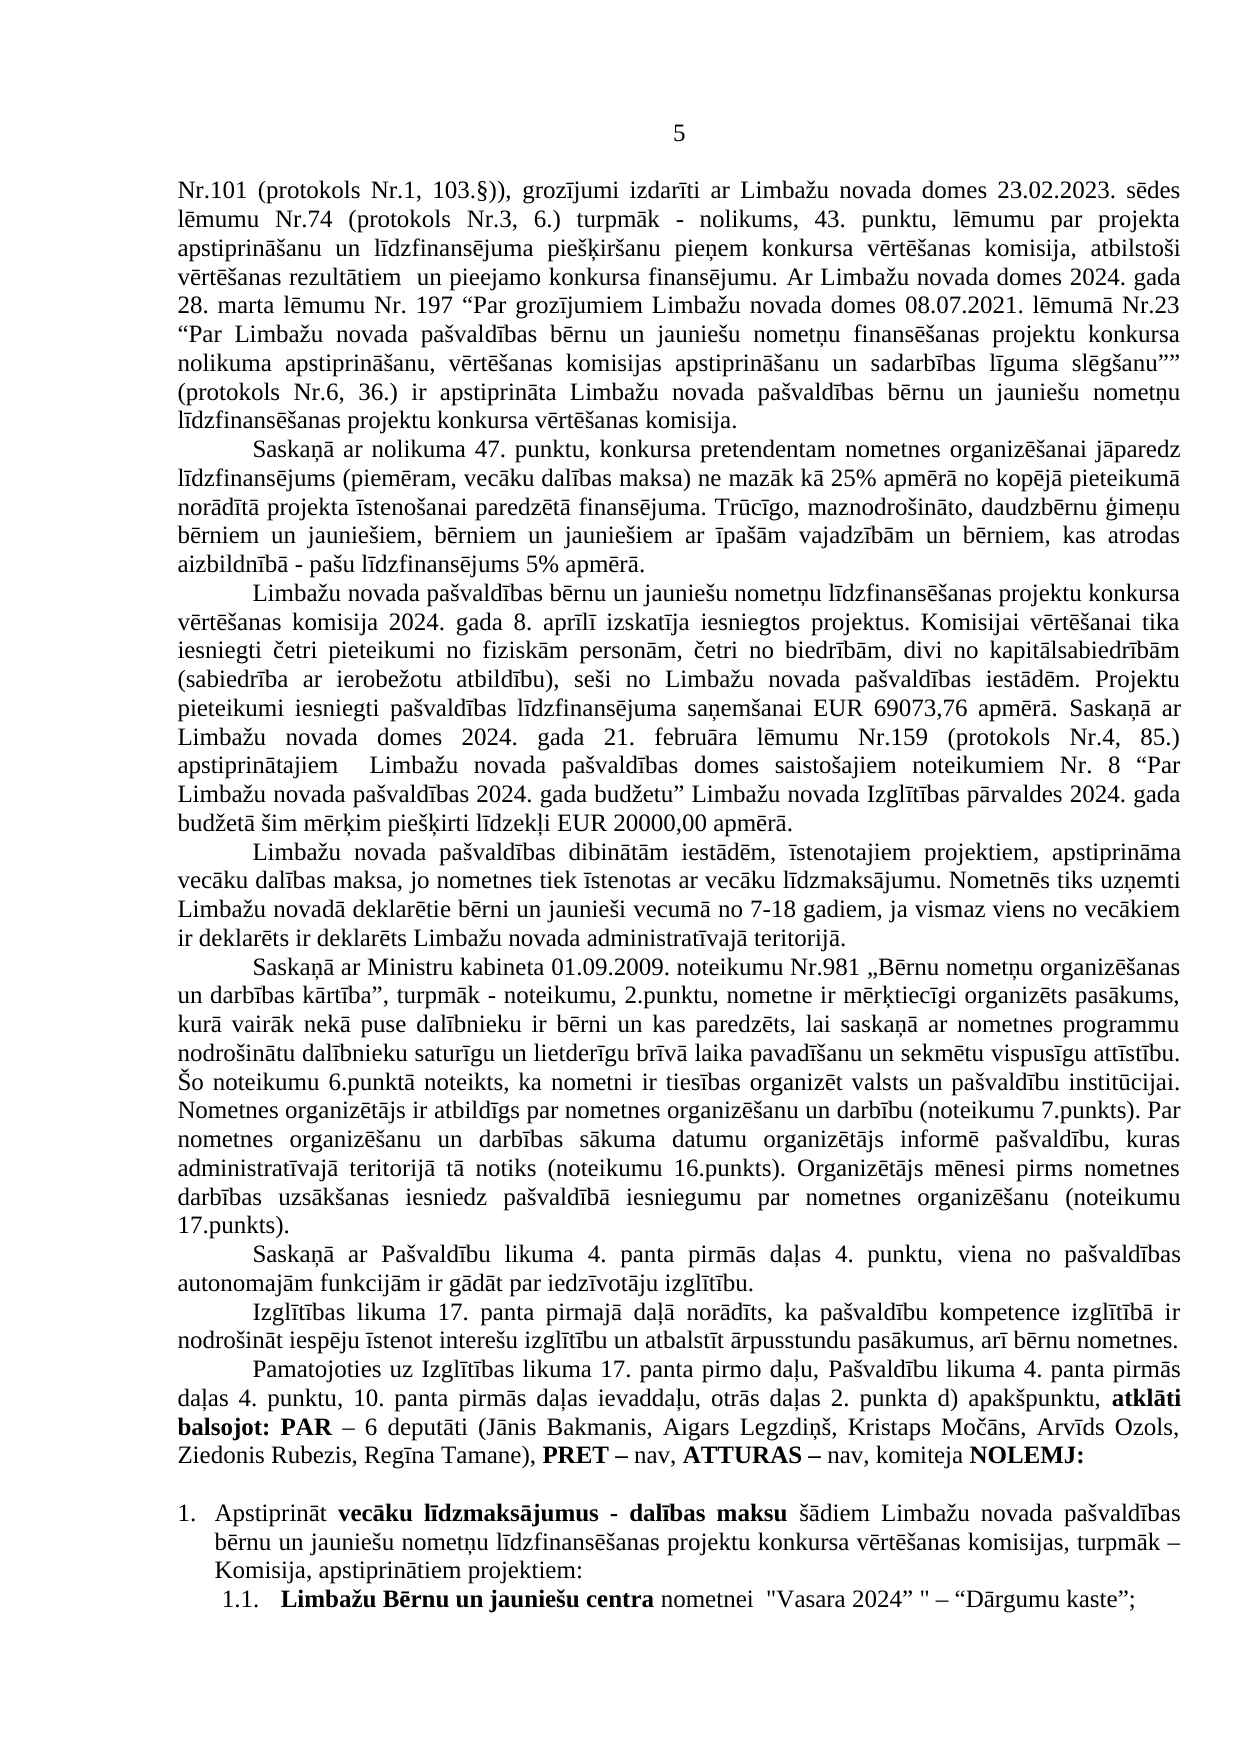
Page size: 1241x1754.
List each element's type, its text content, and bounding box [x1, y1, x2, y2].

text Limbažu novada pašvaldības dibinātām iestādēm, īstenotajiem projektiem, apstiprināma vecāku dalības maksa, jo nometnes tiek īstenotas ar vecāku līdzmaksājumu. Nometnēs tiks uzņemti Limbažu novadā deklarētie bērni un jaunieši vecumā no 7-18 gadiem, ja vismaz viens no vecākiem ir deklarēts ir deklarēts Limbažu novada administratīvajā teritorijā. [177, 837, 1181, 952]
list Apstiprināt vecāku līdzmaksājumus - dalības maksu šādiem Limbažu novada pašvaldības bērnu un jauniešu nometņu līdzfinansēšanas projektu konkursa vērtēšanas komisijas, turpmāk – Komisija, apstiprinātiem projektiem: [177, 1498, 1181, 1584]
text Saskaņā ar nolikuma 47. punktu, konkursa pretendentam nometnes organizēšanai jāparedz līdzfinansējums (piemēram, vecāku dalības maksa) ne mazāk kā 25% apmērā no kopējā pieteikumā norādītā projekta īstenošanai paredzētā finansējuma. Trūcīgo, maznodrošināto, daudzbērnu ģimeņu bērniem un jauniešiem, bērniem un jauniešiem ar īpašām vajadzībām un bērniem, kas atrodas aizbildnībā - pašu līdzfinansējums 5% apmērā. [177, 434, 1181, 578]
list Limbažu Bērnu un jauniešu centra nometnei "Vasara 2024” " – “Dārgumu kaste”; [222, 1584, 1181, 1613]
text Saskaņā ar Pašvaldību likuma 4. panta pirmās daļas 4. punktu, viena no pašvaldības autonomajām funkcijām ir gādāt par iedzīvotāju izglītību. [177, 1239, 1181, 1297]
text Limbažu novada pašvaldības bērnu un jauniešu nometņu līdzfinansēšanas projektu konkursa vērtēšanas komisija 2024. gada 8. aprīlī izskatīja iesniegtos projektus. Komisijai vērtēšanai tika iesniegti četri pieteikumi no fiziskām personām, četri no biedrībām, divi no kapitālsabiedrībām (sabiedrība ar ierobežotu atbildību), seši no Limbažu novada pašvaldības iestādēm. Projektu pieteikumi iesniegti pašvaldības līdzfinansējuma saņemšanai EUR 69073,76 apmērā. Saskaņā ar Limbažu novada domes 2024. gada 21. februāra lēmumu Nr.159 (protokols Nr.4, 85.) apstiprinātajiem Limbažu novada pašvaldības domes saistošajiem noteikumiem Nr. 8 “Par Limbažu novada pašvaldības 2024. gada budžetu” Limbažu novada Izglītības pārvaldes 2024. gada budžetā šim mērķim piešķirti līdzekļi EUR 20000,00 apmērā. [177, 578, 1181, 837]
text Izglītības likuma 17. panta pirmajā daļā norādīts, ka pašvaldību kompetence izglītībā ir nodrošināt iespēju īstenot interešu izglītību un atbalstīt ārpusstundu pasākumus, arī bērnu nometnes. [177, 1297, 1181, 1354]
text Saskaņā ar Ministru kabineta 01.09.2009. noteikumu Nr.981 „Bērnu nometņu organizēšanas un darbības kārtība”, turpmāk - noteikumu, 2.punktu, nometne ir mērķtiecīgi organizēts pasākums, kurā vairāk nekā puse dalībnieku ir bērni un kas paredzēts, lai saskaņā ar nometnes programmu nodrošinātu dalībnieku saturīgu un lietderīgu brīvā laika pavadīšanu un sekmētu vispusīgu attīstību. Šo noteikumu 6.punktā noteikts, ka nometni ir tiesības organizēt valsts un pašvaldību institūcijai. Nometnes organizētājs ir atbildīgs par nometnes organizēšanu un darbību (noteikumu 7.punkts). Par nometnes organizēšanu un darbības sākuma datumu organizētājs informē pašvaldību, kuras administratīvajā teritorijā tā notiks (noteikumu 16.punkts). Organizētājs mēnesi pirms nometnes darbības uzsākšanas iesniedz pašvaldībā iesniegumu par nometnes organizēšanu (noteikumu 17.punkts). [177, 952, 1181, 1239]
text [177, 176, 1181, 434]
text Pamatojoties uz Izglītības likuma 17. panta pirmo daļu, Pašvaldību likuma 4. panta pirmās daļas 4. punktu, 10. panta pirmās daļas ievaddaļu, otrās daļas 2. punkta d) apakšpunktu, atklāti balsojot: PAR – 6 deputāti (Jānis Bakmanis, Aigars Legzdiņš, Kristaps Močāns, Arvīds Ozols, Ziedonis Rubezis, Regīna Tamane), PRET – nav, ATTURAS – nav, komiteja NOLEMJ: [177, 1354, 1181, 1469]
